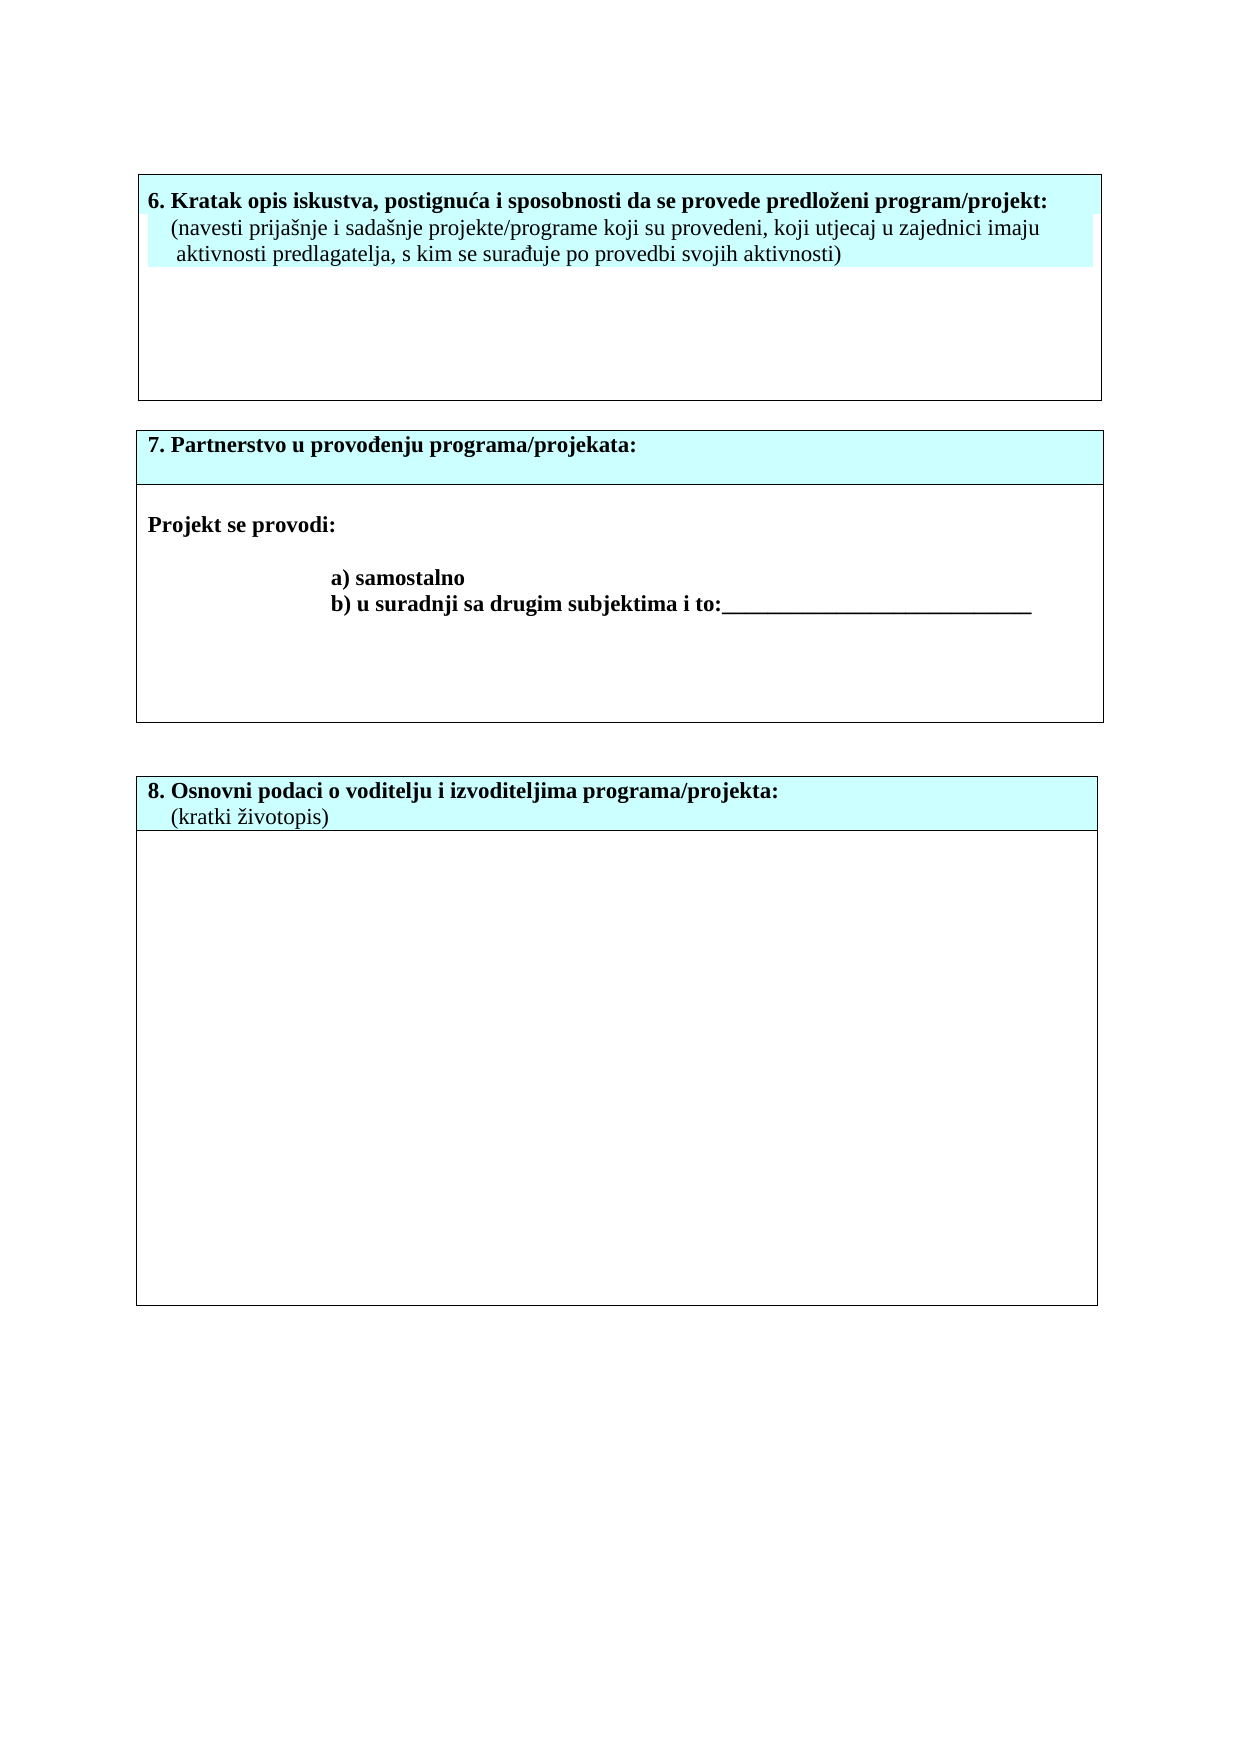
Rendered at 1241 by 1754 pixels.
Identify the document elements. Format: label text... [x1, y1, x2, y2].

text (navesti prijašnje i sadašnje projekte/programe koji su provedeni, koji utjecaj u zajednici imaju [148, 214, 1093, 240]
table_header 7. Partnerstvo u provođenju programa/projekata: [137, 431, 1103, 484]
text 6. Kratak opis iskustva, postignuća i sposobnosti da se provede predloženi program/projekt: [139, 175, 1101, 214]
text aktivnosti predlagatelja, s kim se surađuje po provedbi svojih aktivnosti) [148, 240, 1093, 267]
table_cell [137, 831, 1097, 1305]
table_cell Projekt se provodi: a) samostalno b) u suradnji sa drugim subjektima i to:___________________________ [137, 485, 1103, 722]
table_header 8. Osnovni podaci o voditelju i izvoditeljima programa/projekta: (kratki životopis) [137, 777, 1097, 830]
